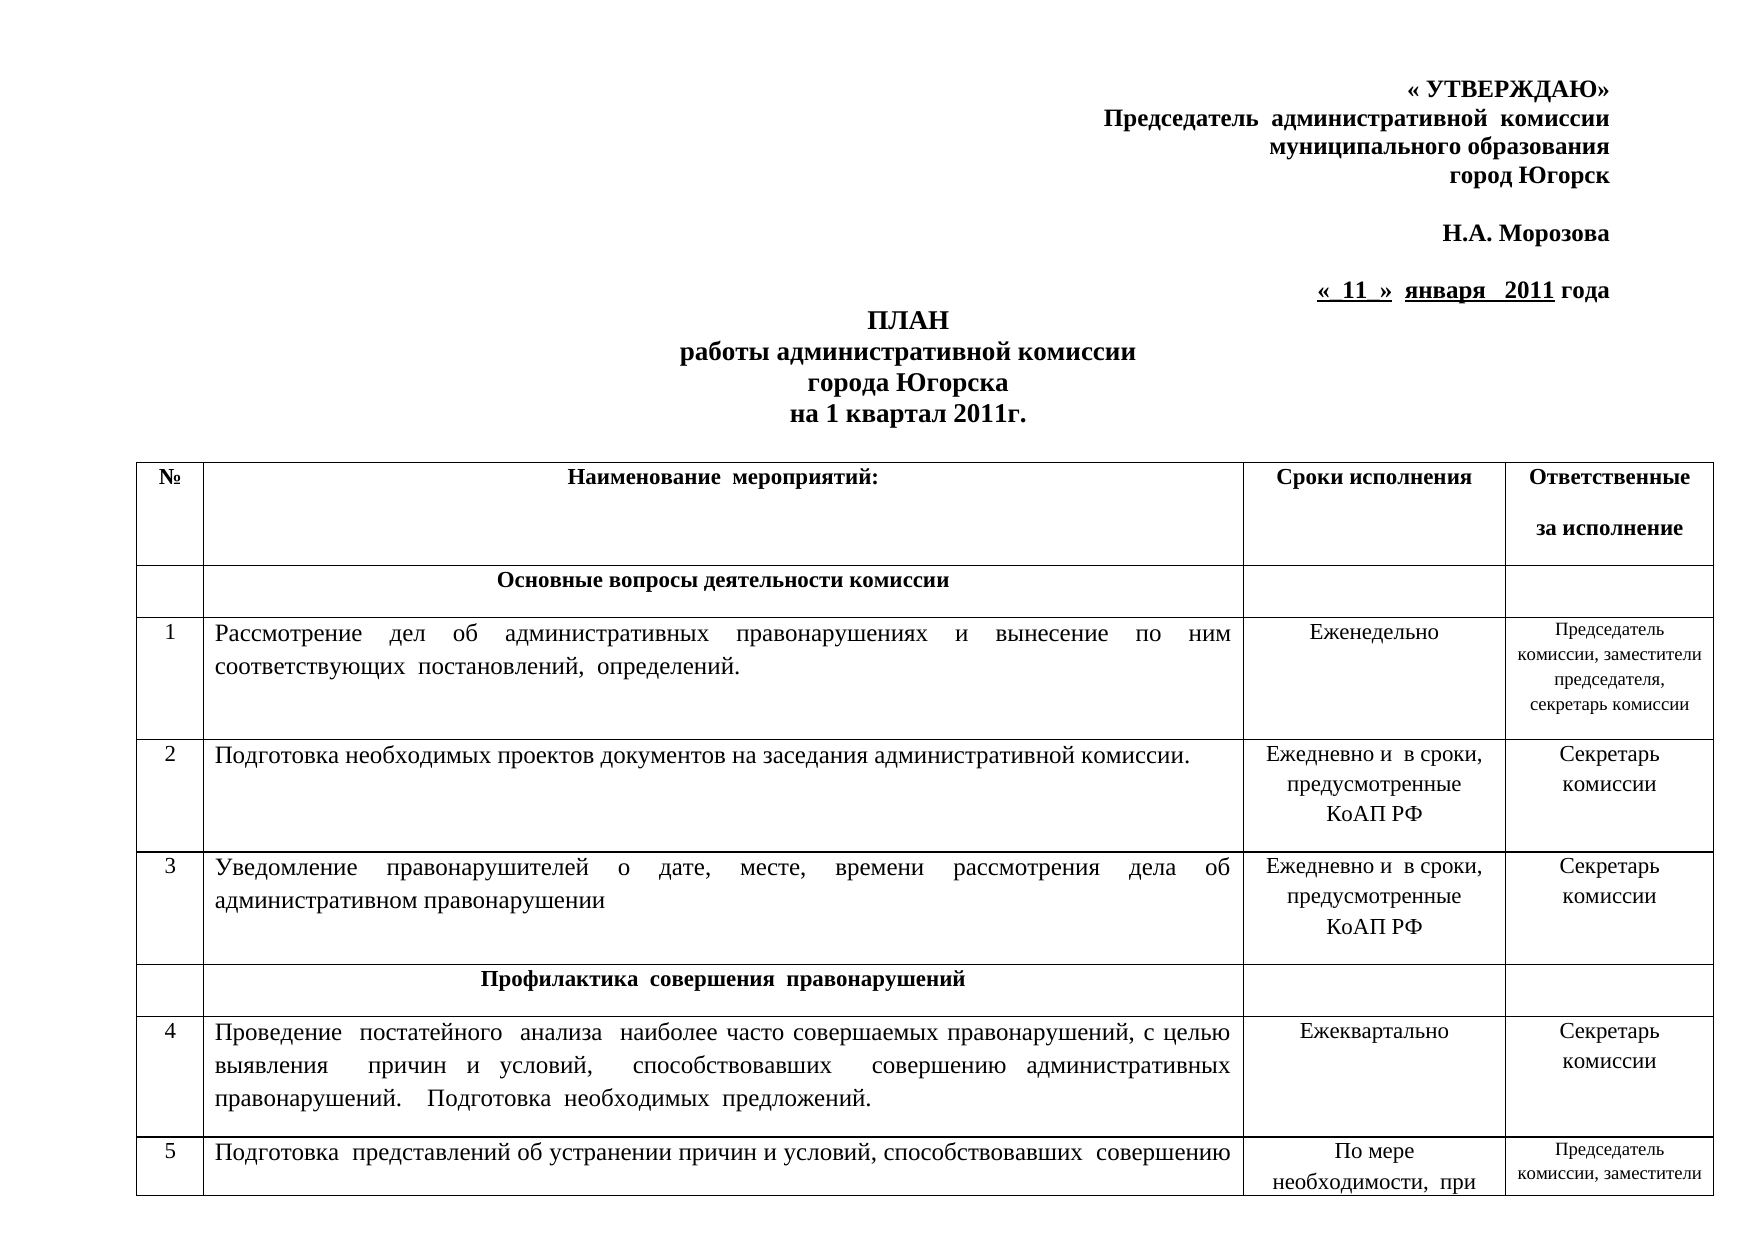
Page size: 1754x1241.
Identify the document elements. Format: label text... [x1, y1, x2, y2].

table_header Ответственные за исполнение [1506, 463, 1713, 565]
table_cell 4 [137, 1017, 203, 1136]
table_cell Рассмотрение дел об административных правонарушениях и вынесение по ним соответствующих постановлений, определений. [204, 618, 1243, 739]
table_cell [1244, 566, 1505, 617]
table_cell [1506, 1138, 1713, 1195]
table_cell Ежедневно и в сроки, предусмотренные КоАП РФ [1244, 740, 1505, 851]
table_cell 3 [137, 853, 203, 964]
table_cell Уведомление правонарушителей о дате, месте, времени рассмотрения дела об административном правонарушении [204, 853, 1243, 964]
text Председатель административной комиссии [118, 103, 1610, 131]
text ПЛАН [118, 304, 1698, 335]
table_cell [1244, 965, 1505, 1016]
table_cell Секретарь комиссии [1506, 740, 1713, 851]
text «_11_» января 2011 года [118, 275, 1610, 304]
table_cell Профилактика совершения правонарушений [204, 965, 1243, 1016]
table_cell [1506, 566, 1713, 617]
table_cell Ежедневно и в сроки, предусмотренные КоАП РФ [1244, 853, 1505, 964]
text на 1 квартал 2011г. [118, 397, 1698, 428]
table_cell 1 [137, 618, 203, 739]
table_cell 5 [137, 1138, 203, 1195]
table_cell Подготовка необходимых проектов документов на заседания административной комиссии. [204, 740, 1243, 851]
text города Югорска [118, 366, 1698, 397]
table_cell Проведение постатейного анализа наиболее часто совершаемых правонарушений, с целью выявления причин и условий, способствовавших совершению административных правонарушений. Подготовка необходимых предложений. [204, 1017, 1243, 1136]
text город Югорск [118, 160, 1610, 189]
text Н.А. Морозова [118, 218, 1610, 246]
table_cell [204, 1138, 1243, 1195]
table_cell [137, 566, 203, 617]
table_cell 2 [137, 740, 203, 851]
table_cell Ежеквартально [1244, 1017, 1505, 1136]
text « УТВЕРЖДАЮ» [118, 74, 1610, 103]
table_cell [137, 965, 203, 1016]
table_cell Еженедельно [1244, 618, 1505, 739]
table_header Наименование мероприятий: [204, 463, 1243, 565]
text работы административной комиссии [118, 335, 1698, 366]
table_cell Основные вопросы деятельности комиссии [204, 566, 1243, 617]
table_cell [1506, 965, 1713, 1016]
table_header № [137, 463, 203, 565]
table_cell Секретарь комиссии [1506, 1017, 1713, 1136]
table_header Сроки исполнения [1244, 463, 1505, 565]
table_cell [1244, 1138, 1505, 1195]
table_cell Председатель комиссии, заместители председателя, секретарь комиссии [1506, 618, 1713, 739]
text муниципального образования [118, 131, 1610, 160]
table_cell Секретарь комиссии [1506, 853, 1713, 964]
